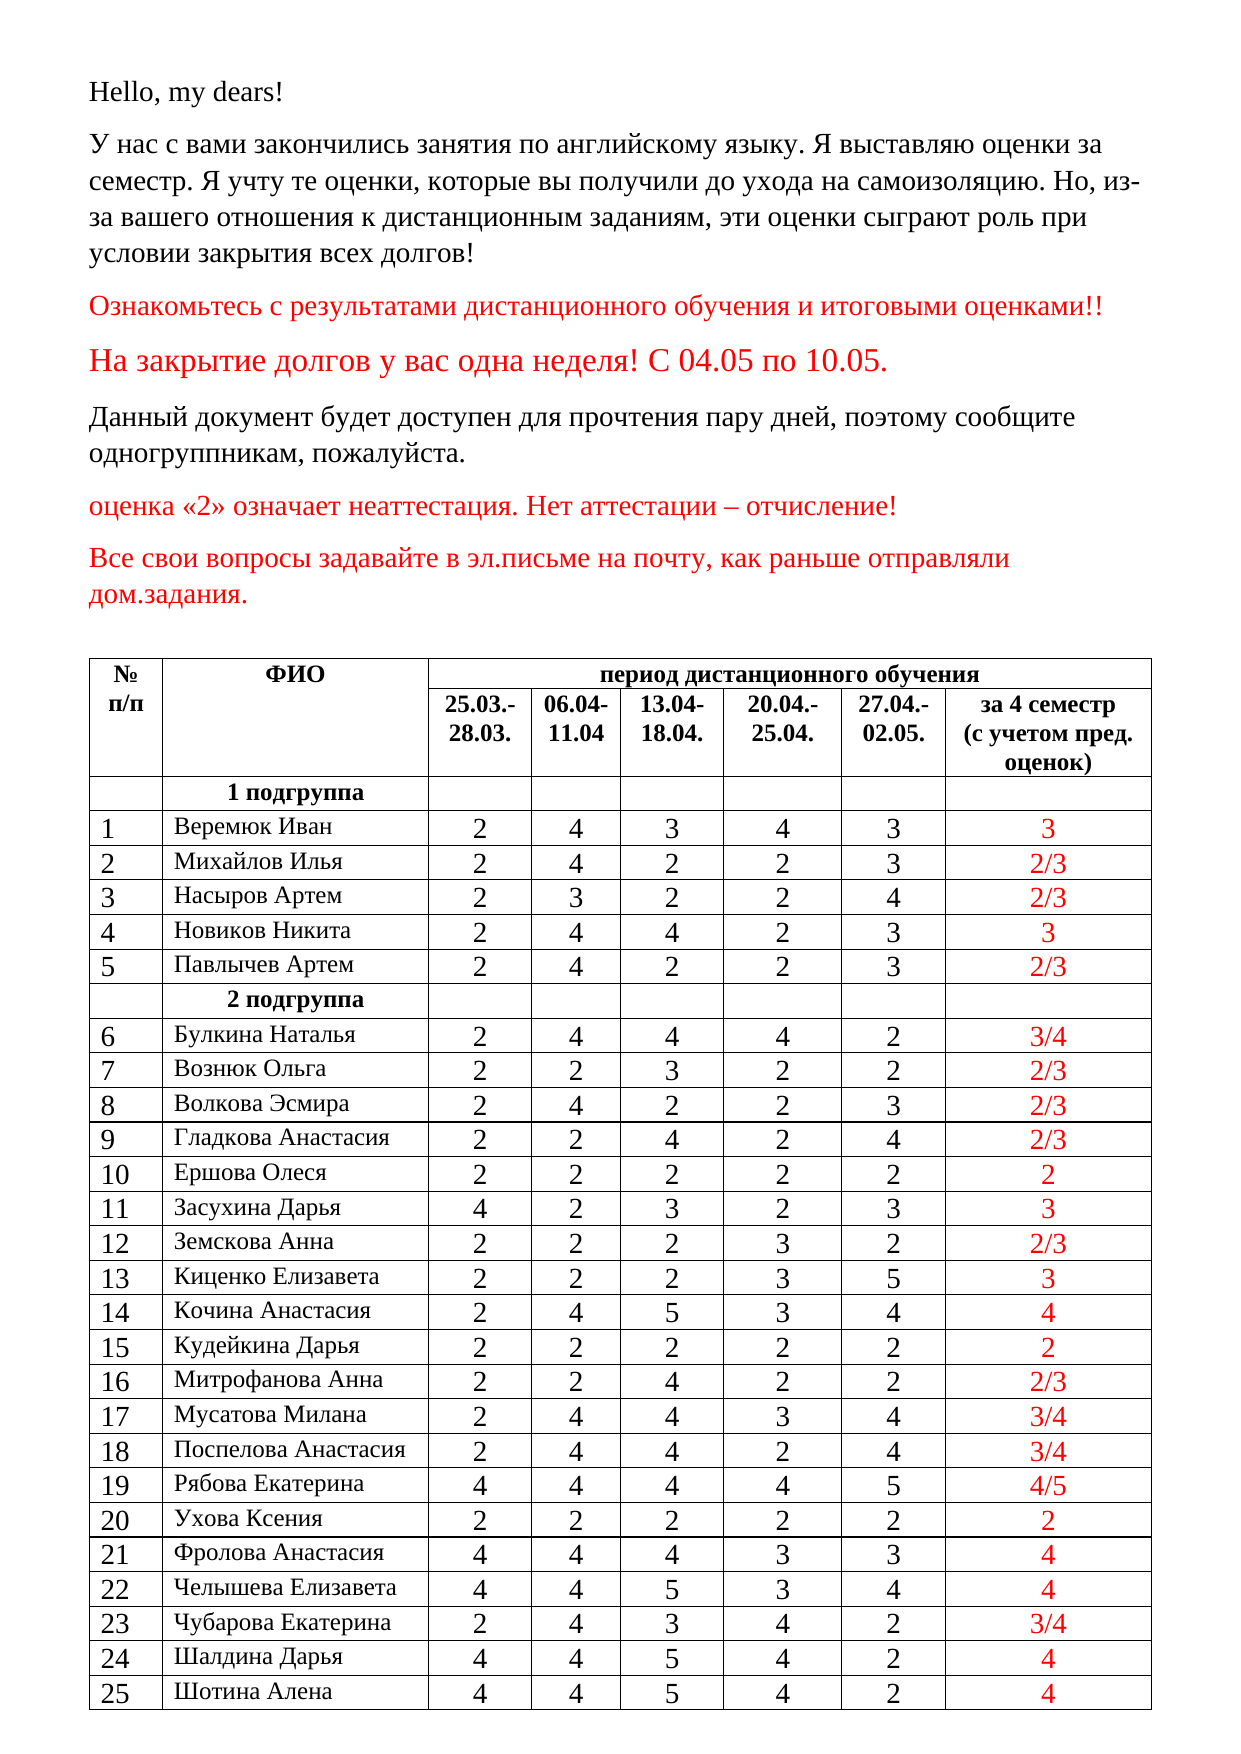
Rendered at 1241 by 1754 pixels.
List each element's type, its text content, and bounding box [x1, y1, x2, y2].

table_cell 2 [621, 1503, 723, 1536]
table_cell 2 [724, 1157, 841, 1191]
table_cell 4 [429, 1468, 531, 1502]
table_cell 3 [842, 1192, 945, 1225]
table_cell Насыров Артем [163, 880, 428, 914]
table_cell 3 [724, 1261, 841, 1294]
table_cell 4 [90, 915, 162, 948]
table_cell 2 [842, 1157, 945, 1191]
table_cell 2 [90, 846, 162, 879]
table_cell [621, 777, 723, 810]
table_cell 4 [429, 1192, 531, 1225]
table_cell 5 [842, 1261, 945, 1294]
table_cell 2/3 [946, 880, 1151, 914]
table_cell 3 [724, 1538, 841, 1571]
table_cell 2 [429, 846, 531, 879]
table_cell 1 [90, 811, 162, 845]
table_cell 2 [946, 1157, 1151, 1191]
table_cell 13 [90, 1261, 162, 1294]
table_cell 10 [90, 1157, 162, 1191]
table_cell 4 [842, 1399, 945, 1433]
table_cell 4 [532, 1088, 620, 1121]
table_cell Челышева Елизавета [163, 1572, 428, 1606]
table_cell 2 [842, 1607, 945, 1640]
table_cell 4 [532, 1468, 620, 1502]
table_cell 2 [532, 1365, 620, 1398]
table_cell 2 [429, 1607, 531, 1640]
table_cell 3 [532, 880, 620, 914]
table_cell 2 [621, 846, 723, 879]
table_cell 2/3 [946, 950, 1151, 983]
table_cell [621, 984, 723, 1018]
table_cell 1 подгруппа [163, 777, 428, 810]
table_cell 5 [621, 1295, 723, 1329]
table_cell 4 [532, 1607, 620, 1640]
table_cell Гладкова Анастасия [163, 1123, 428, 1156]
table_cell 3 [724, 1226, 841, 1260]
table_cell Михайлов Илья [163, 846, 428, 879]
table_cell [532, 984, 620, 1018]
table_cell 5 [90, 950, 162, 983]
table_cell 4 [532, 1295, 620, 1329]
table_cell Киценко Елизавета [163, 1261, 428, 1294]
table_cell 2 [532, 1226, 620, 1260]
table_cell 3 [842, 950, 945, 983]
text Все свои вопросы задавайте в эл.письме на почту, как раньше отправляли дом.задания. [89, 541, 1152, 610]
table_cell 2/3 [946, 846, 1151, 879]
table_cell 2 [946, 1330, 1151, 1363]
table_cell Вознюк Ольга [163, 1053, 428, 1087]
table_cell 20.04.-25.04. [724, 689, 841, 776]
table_cell [429, 777, 531, 810]
table_cell 4 [621, 1123, 723, 1156]
table_cell [90, 984, 162, 1018]
table_cell 2 [724, 1503, 841, 1536]
table_cell 2 [724, 880, 841, 914]
table_cell [946, 777, 1151, 810]
table_cell Митрофанова Анна [163, 1365, 428, 1398]
table_cell 2 [621, 1226, 723, 1260]
table_cell 2 [621, 950, 723, 983]
table_cell Веремюк Иван [163, 811, 428, 845]
table_cell Ершова Олеся [163, 1157, 428, 1191]
table_cell 2 [429, 1399, 531, 1433]
table_cell 2 [724, 1192, 841, 1225]
table_cell 3 [946, 915, 1151, 948]
table_cell 4 [532, 950, 620, 983]
table_cell 4 [429, 1641, 531, 1675]
table_cell 2 [429, 1157, 531, 1191]
table_header № п/п [90, 659, 162, 776]
table_cell 4 [946, 1538, 1151, 1571]
table_cell 3 [946, 1192, 1151, 1225]
table_cell 2 [724, 1330, 841, 1363]
table_cell 2 [429, 1434, 531, 1467]
text На закрытие долгов у вас одна неделя! С 04.05 по 10.05. [89, 341, 1152, 379]
table_cell [842, 777, 945, 810]
table_cell 2 [429, 880, 531, 914]
table_cell 2 [429, 950, 531, 983]
table_cell 5 [621, 1641, 723, 1675]
text Hello, my dears! [89, 74, 1152, 107]
table_cell Ухова Ксения [163, 1503, 428, 1536]
table_cell 2 [724, 1365, 841, 1398]
table_cell 2 [724, 846, 841, 879]
table_cell за 4 семестр (с учетом пред. оценок) [946, 689, 1151, 776]
text У нас с вами закончились занятия по английскому языку. Я выставляю оценки за семестр. Я учту те оценки, которые вы получили до ухода на самоизоляцию. Но, из-за вашего отношения к дистанционным заданиям, эти оценки сыграют роль при условии закрытия всех долгов! [89, 127, 1152, 269]
table_cell Засухина Дарья [163, 1192, 428, 1225]
table_cell 5 [842, 1468, 945, 1502]
table_cell 2 [946, 1503, 1151, 1536]
table_cell 2 [724, 915, 841, 948]
table_cell 2 [429, 1019, 531, 1052]
table_cell 2 [724, 950, 841, 983]
table_cell 4 [532, 1676, 620, 1709]
table_cell 5 [621, 1676, 723, 1709]
table_cell 4 [946, 1641, 1151, 1675]
table_cell 2 [429, 915, 531, 948]
table_cell 2 [429, 1503, 531, 1536]
table_cell Новиков Никита [163, 915, 428, 948]
table_cell 2 подгруппа [163, 984, 428, 1018]
table_cell 2 [842, 1365, 945, 1398]
table_cell 4 [429, 1572, 531, 1606]
table_cell 15 [90, 1330, 162, 1363]
table_cell [532, 777, 620, 810]
table_cell 4 [724, 1019, 841, 1052]
table_cell 2 [532, 1123, 620, 1156]
table_cell [90, 777, 162, 810]
table_cell 4 [532, 1538, 620, 1571]
table_cell Земскова Анна [163, 1226, 428, 1260]
table_cell 9 [90, 1123, 162, 1156]
table_cell 4 [842, 1434, 945, 1467]
table_cell Кочина Анастасия [163, 1295, 428, 1329]
table_cell 18 [90, 1434, 162, 1467]
table_cell 4 [842, 1123, 945, 1156]
table_cell 20 [90, 1503, 162, 1536]
table_cell 2 [621, 1157, 723, 1191]
table_cell 3 [621, 1192, 723, 1225]
text Данный документ будет доступен для прочтения пару дней, поэтому сообщите одногруппникам, пожалуйста. [89, 399, 1152, 468]
table_cell Кудейкина Дарья [163, 1330, 428, 1363]
table_cell 2 [532, 1192, 620, 1225]
table_cell 3/4 [946, 1434, 1151, 1467]
table_cell 3/4 [946, 1019, 1151, 1052]
table_cell 2/3 [946, 1053, 1151, 1087]
table_cell 5 [621, 1572, 723, 1606]
table_cell 4 [532, 1019, 620, 1052]
table_cell 4 [724, 1676, 841, 1709]
table_cell 3 [90, 880, 162, 914]
table_cell 4 [946, 1572, 1151, 1606]
table_cell 06.04-11.04 [532, 689, 620, 776]
table_cell 4 [724, 1607, 841, 1640]
table_cell [946, 984, 1151, 1018]
text оценка «2» означает неаттестация. Нет аттестации – отчисление! [89, 488, 1152, 521]
table_cell 4 [621, 1468, 723, 1502]
table_cell 2 [842, 1641, 945, 1675]
table_cell 2 [532, 1053, 620, 1087]
table_cell 4 [724, 1641, 841, 1675]
table_cell 2 [842, 1019, 945, 1052]
table_cell 2 [621, 1261, 723, 1294]
table_cell 2 [429, 1226, 531, 1260]
table_cell 2 [724, 1123, 841, 1156]
table_cell 3 [621, 1607, 723, 1640]
table_cell Фролова Анастасия [163, 1538, 428, 1571]
table_cell 2 [842, 1053, 945, 1087]
table_cell 4 [621, 1019, 723, 1052]
table_cell 4 [946, 1295, 1151, 1329]
table_cell 3 [842, 915, 945, 948]
table_cell 2/3 [946, 1226, 1151, 1260]
table_cell 13.04- 18.04. [621, 689, 723, 776]
table_cell 2 [532, 1157, 620, 1191]
table_cell 4 [532, 915, 620, 948]
table_cell 2 [621, 1088, 723, 1121]
table_cell 2 [724, 1088, 841, 1121]
table_cell 2 [842, 1503, 945, 1536]
table_cell 8 [90, 1088, 162, 1121]
table_cell 2 [842, 1676, 945, 1709]
table_cell 2 [842, 1226, 945, 1260]
table_cell 4 [724, 1468, 841, 1502]
table_cell 3/4 [946, 1399, 1151, 1433]
table_cell 4 [621, 1538, 723, 1571]
table_cell [842, 984, 945, 1018]
table_cell 4 [621, 1399, 723, 1433]
table_cell 7 [90, 1053, 162, 1087]
table_cell 2 [429, 1295, 531, 1329]
table_cell 17 [90, 1399, 162, 1433]
table_cell 6 [90, 1019, 162, 1052]
table_cell 12 [90, 1226, 162, 1260]
table_cell 2/3 [946, 1365, 1151, 1398]
table_cell 24 [90, 1641, 162, 1675]
table_cell 23 [90, 1607, 162, 1640]
table_cell 4 [621, 1434, 723, 1467]
table_cell 2/3 [946, 1123, 1151, 1156]
table_cell 2 [429, 1365, 531, 1398]
table_cell 2 [842, 1330, 945, 1363]
table_cell [724, 777, 841, 810]
table_cell 2 [429, 811, 531, 845]
table_cell Мусатова Милана [163, 1399, 428, 1433]
table_cell 4 [946, 1676, 1151, 1709]
table_cell 3 [621, 1053, 723, 1087]
table_cell 3 [842, 846, 945, 879]
table_cell 3 [724, 1399, 841, 1433]
table_cell 25 [90, 1676, 162, 1709]
table_cell Волкова Эсмира [163, 1088, 428, 1121]
table_cell 4 [621, 915, 723, 948]
table_cell 4 [842, 880, 945, 914]
table_cell [724, 984, 841, 1018]
table_cell 3/4 [946, 1607, 1151, 1640]
table_cell 3 [946, 811, 1151, 845]
table_cell 3 [842, 1538, 945, 1571]
table_cell 2 [429, 1330, 531, 1363]
text Ознакомьтесь с результатами дистанционного обучения и итоговыми оценками!! [89, 288, 1152, 321]
table_cell 4 [842, 1572, 945, 1606]
table_cell 4 [532, 846, 620, 879]
table_cell 3 [842, 1088, 945, 1121]
table_cell 4 [532, 1434, 620, 1467]
table_cell 3 [621, 811, 723, 845]
table_cell Поспелова Анастасия [163, 1434, 428, 1467]
table_cell 2 [621, 1330, 723, 1363]
table_cell 4 [532, 1641, 620, 1675]
table_cell 2 [429, 1088, 531, 1121]
table_cell 4 [724, 811, 841, 845]
table_cell [429, 984, 531, 1018]
table_cell Рябова Екатерина [163, 1468, 428, 1502]
table_cell 2 [532, 1330, 620, 1363]
table_cell 2/3 [946, 1088, 1151, 1121]
table_cell 2 [621, 880, 723, 914]
table_cell 22 [90, 1572, 162, 1606]
table_cell 16 [90, 1365, 162, 1398]
table_cell 3 [842, 811, 945, 845]
table_header период дистанционного обучения [429, 659, 1151, 688]
table_cell 4 [429, 1676, 531, 1709]
table_cell Шалдина Дарья [163, 1641, 428, 1675]
table_cell 2 [429, 1261, 531, 1294]
table_cell 4 [429, 1538, 531, 1571]
table_cell 2 [724, 1434, 841, 1467]
table_cell 4 [842, 1295, 945, 1329]
table_cell 3 [724, 1572, 841, 1606]
table_cell 4 [621, 1365, 723, 1398]
table_header ФИО [163, 659, 428, 776]
table_cell 27.04.-02.05. [842, 689, 945, 776]
table_cell 14 [90, 1295, 162, 1329]
table_cell 2 [429, 1123, 531, 1156]
table_cell 3 [946, 1261, 1151, 1294]
table_cell 4 [532, 1572, 620, 1606]
table_cell 2 [532, 1261, 620, 1294]
table_cell 4 [532, 811, 620, 845]
table_cell 25.03.-28.03. [429, 689, 531, 776]
table_cell 4 [532, 1399, 620, 1433]
table_cell 21 [90, 1538, 162, 1571]
table_cell Павлычев Артем [163, 950, 428, 983]
table_cell 2 [429, 1053, 531, 1087]
table_cell 19 [90, 1468, 162, 1502]
table_cell Шотина Алена [163, 1676, 428, 1709]
table_cell 3 [724, 1295, 841, 1329]
table_cell 2 [532, 1503, 620, 1536]
table_cell Булкина Наталья [163, 1019, 428, 1052]
table_cell 4/5 [946, 1468, 1151, 1502]
table_cell 2 [724, 1053, 841, 1087]
table_cell 11 [90, 1192, 162, 1225]
table_cell Чубарова Екатерина [163, 1607, 428, 1640]
